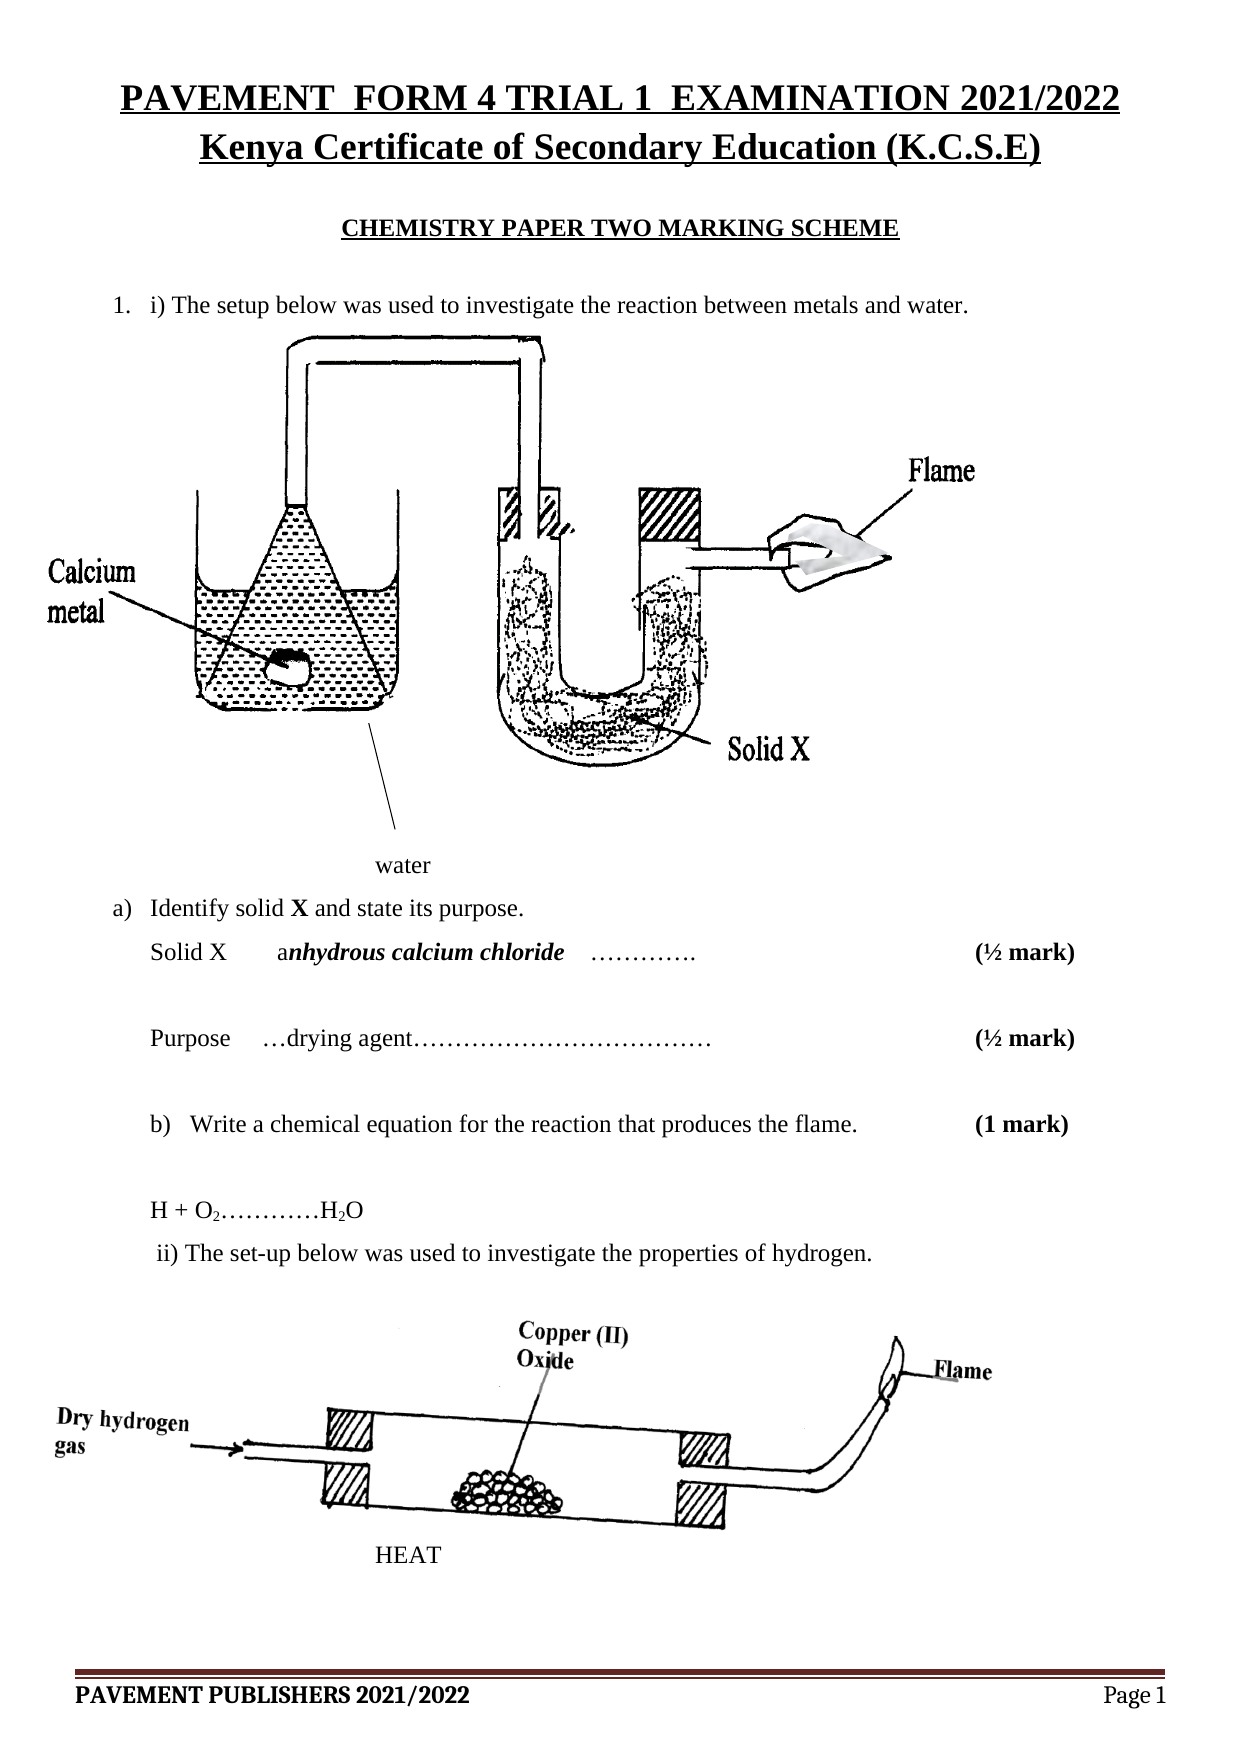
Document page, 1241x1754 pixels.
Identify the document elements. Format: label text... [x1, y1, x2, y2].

text CHEMISTRY PAPER TWO MARKING SCHEME [75, 213, 1165, 242]
text HEAT [75, 1540, 1165, 1569]
text ii) The set-up below was used to investigate the properties of hydrogen. [75, 1238, 1165, 1267]
list Identify solid X and state its purpose. [112, 893, 1165, 922]
list i) The setup below was used to investigate the reaction between metals and water. [112, 290, 1165, 318]
text Kenya certificate of secondary education (K.C.S.E) [75, 124, 1165, 168]
picture [29, 302, 1009, 781]
text Purpose …drying agent……………………………… (½ mark) [75, 1023, 1165, 1052]
text PAVEMENT FORM 4 TRIAL 1 EXAMINATION 2021/2022 [75, 75, 1165, 118]
picture [40, 1284, 998, 1540]
text water [75, 850, 1165, 879]
text b) Write a chemical equation for the reaction that produces the flame. (1 mark) [75, 1109, 1165, 1138]
text H + O2…………H2O [75, 1195, 1165, 1224]
text Solid X anhydrous calcium chloride …………. (½ mark) [75, 937, 1165, 965]
